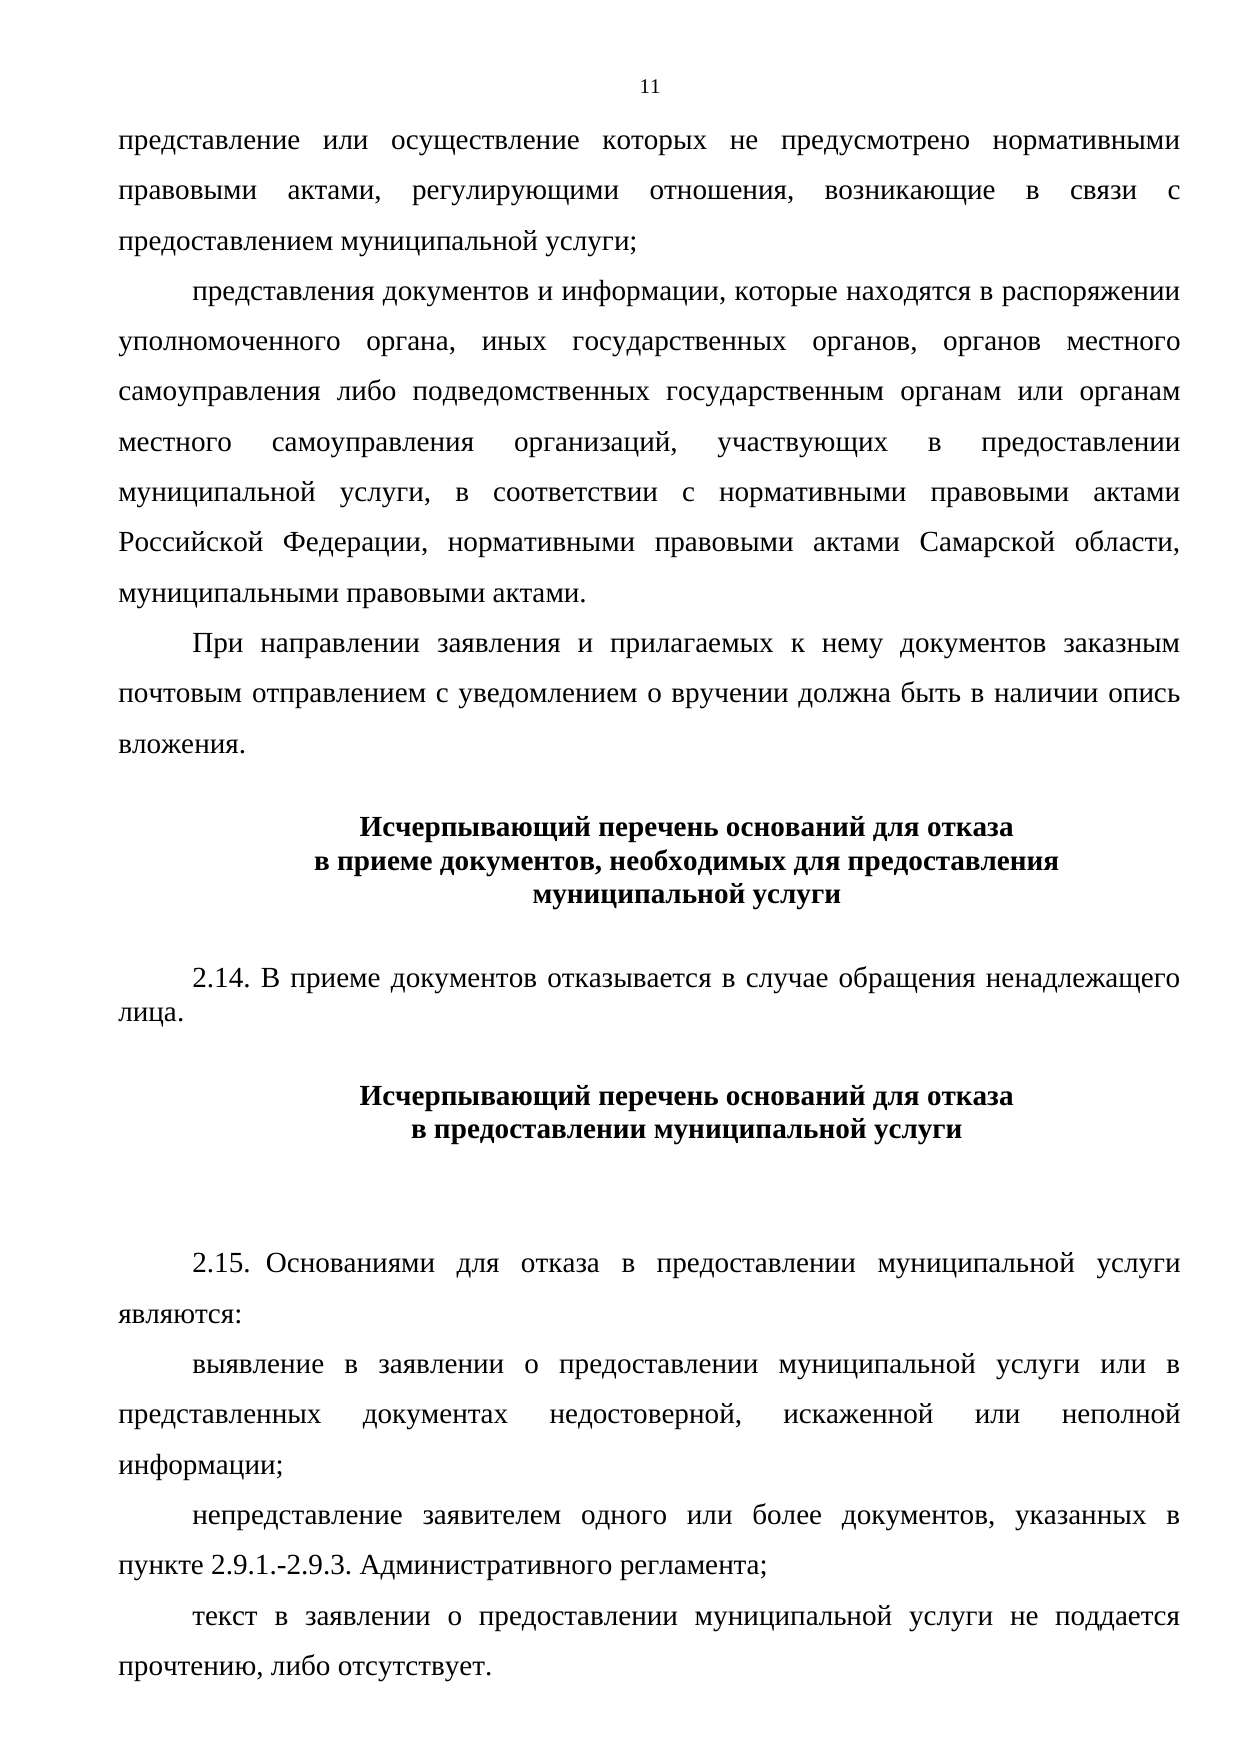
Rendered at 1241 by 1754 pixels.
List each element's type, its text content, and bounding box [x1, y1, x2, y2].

text в предоставлении муниципальной услуги [118, 1111, 1181, 1145]
text непредставление заявителем одного или более документов, указанных в пункте 2.9.1.-2.9.3. Административного регламента; [118, 1497, 1181, 1581]
text текст в заявлении о предоставлении муниципальной услуги не поддается прочтению, либо отсутствует. [118, 1598, 1181, 1682]
text 2.14. В приеме документов отказывается в случае обращения ненадлежащего лица. [118, 961, 1181, 1028]
text в приеме документов, необходимых для предоставления [118, 843, 1181, 877]
text муниципальной услуги [118, 877, 1181, 910]
text 2.15. Основаниями для отказа в предоставлении муниципальной услуги являются: [118, 1246, 1181, 1329]
text представления документов и информации, которые находятся в распоряжении уполномоченного органа, иных государственных органов, органов местного самоуправления либо подведомственных государственным органам или органам местного самоуправления организаций, участвующих в предоставлении муниципальной услуги, в соответствии с нормативными правовыми актами Российской Федерации, нормативными правовыми актами Самарской области, муниципальными правовыми актами. [118, 273, 1181, 608]
text При направлении заявления и прилагаемых к нему документов заказным почтовым отправлением с уведомлением о вручении должна быть в наличии опись вложения. [118, 625, 1181, 759]
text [118, 122, 1181, 256]
text Исчерпывающий перечень оснований для отказа [118, 809, 1181, 843]
text выявление в заявлении о предоставлении муниципальной услуги или в представленных документах недостоверной, искаженной или неполной информации; [118, 1346, 1181, 1480]
text Исчерпывающий перечень оснований для отказа [118, 1078, 1181, 1111]
